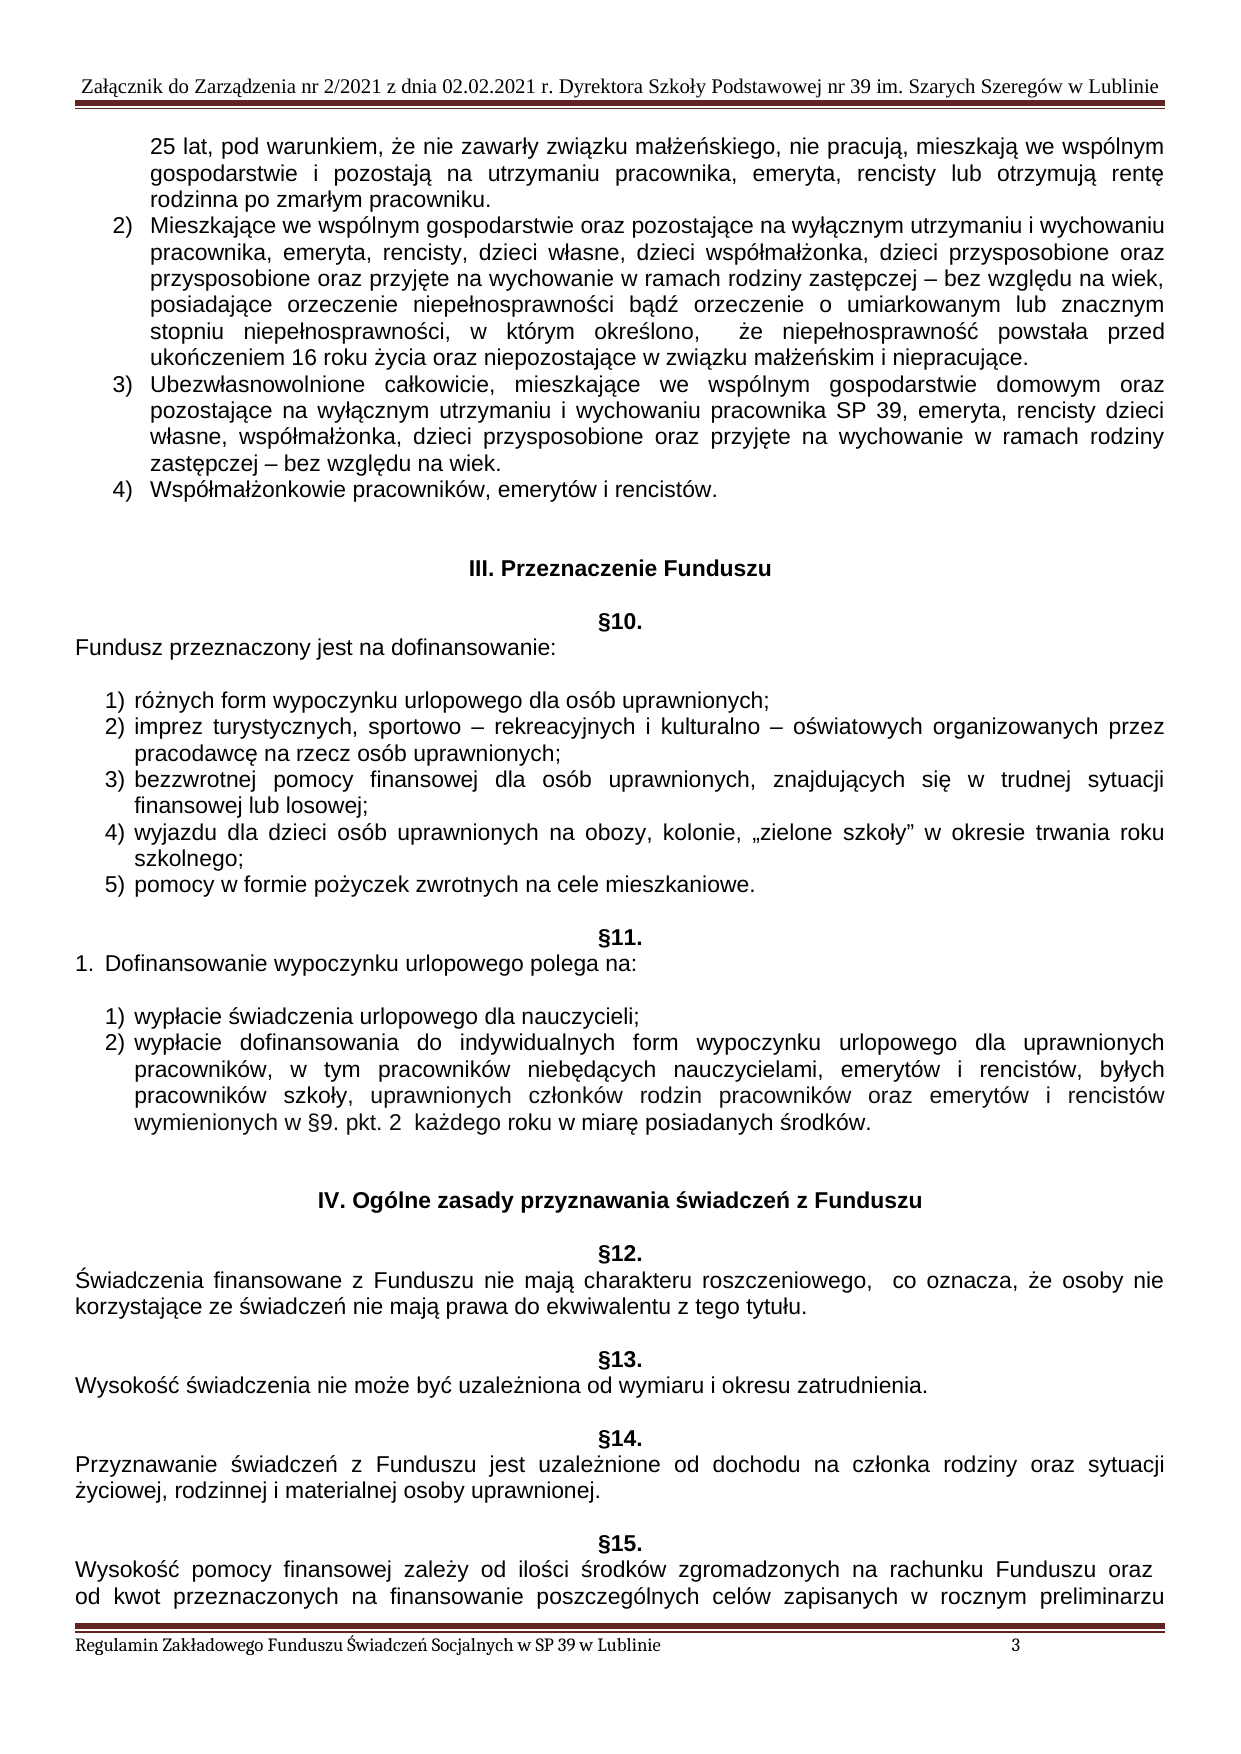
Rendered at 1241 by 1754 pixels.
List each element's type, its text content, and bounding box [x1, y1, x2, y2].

text §10. [75, 608, 1165, 634]
text III. Przeznaczenie Funduszu [75, 555, 1165, 581]
list wypłacie dofinansowania do indywidualnych form wypoczynku urlopowego dla uprawnionych pracowników, w tym pracowników niebędących nauczycielami, emerytów i rencistów, byłych pracowników szkoły, uprawnionych członków rodzin pracowników oraz emerytów i rencistów wymienionych w §9. pkt. 2 każdego roku w miarę posiadanych środków. [104, 1029, 1165, 1135]
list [112, 133, 1165, 212]
list Mieszkające we wspólnym gospodarstwie oraz pozostające na wyłącznym utrzymaniu i wychowaniu pracownika, emeryta, rencisty, dzieci własne, dzieci współmałżonka, dzieci przysposobione oraz przysposobione oraz przyjęte na wychowanie w ramach rodziny zastępczej – bez względu na wiek, posiadające orzeczenie niepełnosprawności bądź orzeczenie o umiarkowanym lub znacznym stopniu niepełnosprawności, w którym określono, że niepełnosprawność powstała przed ukończeniem 16 roku życia oraz niepozostające w związku małżeńskim i niepracujące. [112, 212, 1165, 371]
text §13. [75, 1346, 1165, 1372]
list wypłacie świadczenia urlopowego dla nauczycieli; [104, 1003, 1165, 1029]
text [75, 1556, 1165, 1609]
text §11. [75, 924, 1165, 950]
list imprez turystycznych, sportowo – rekreacyjnych i kulturalno – oświatowych organizowanych przez pracodawcę na rzecz osób uprawnionych; [104, 713, 1165, 766]
text §14. [75, 1425, 1165, 1451]
list różnych form wypoczynku urlopowego dla osób uprawnionych; [104, 687, 1165, 713]
list Dofinansowanie wypoczynku urlopowego polega na: [75, 950, 1165, 977]
text Wysokość świadczenia nie może być uzależniona od wymiaru i okresu zatrudnienia. [75, 1372, 1165, 1398]
text §12. [75, 1240, 1165, 1267]
list bezzwrotnej pomocy finansowej dla osób uprawnionych, znajdujących się w trudnej sytuacji finansowej lub losowej; [104, 766, 1165, 818]
text IV. Ogólne zasady przyznawania świadczeń z Funduszu [75, 1187, 1165, 1214]
list pomocy w formie pożyczek zwrotnych na cele mieszkaniowe. [104, 871, 1165, 898]
list wyjazdu dla dzieci osób uprawnionych na obozy, kolonie, „zielone szkoły” w okresie trwania roku szkolnego; [104, 818, 1165, 871]
text Fundusz przeznaczony jest na dofinansowanie: [75, 634, 1165, 660]
text Przyznawanie świadczeń z Funduszu jest uzależnione od dochodu na członka rodziny oraz sytuacji życiowej, rodzinnej i materialnej osoby uprawnionej. [75, 1451, 1165, 1504]
list Współmałżonkowie pracowników, emerytów i rencistów. [112, 476, 1165, 502]
text §15. [75, 1530, 1165, 1556]
list Ubezwłasnowolnione całkowicie, mieszkające we wspólnym gospodarstwie domowym oraz pozostające na wyłącznym utrzymaniu i wychowaniu pracownika SP 39, emeryta, rencisty dzieci własne, współmałżonka, dzieci przysposobione oraz przyjęte na wychowanie w ramach rodziny zastępczej – bez względu na wiek. [112, 371, 1165, 476]
text Świadczenia finansowane z Funduszu nie mają charakteru roszczeniowego, co oznacza, że osoby nie korzystające ze świadczeń nie mają prawa do ekwiwalentu z tego tytułu. [75, 1267, 1165, 1319]
